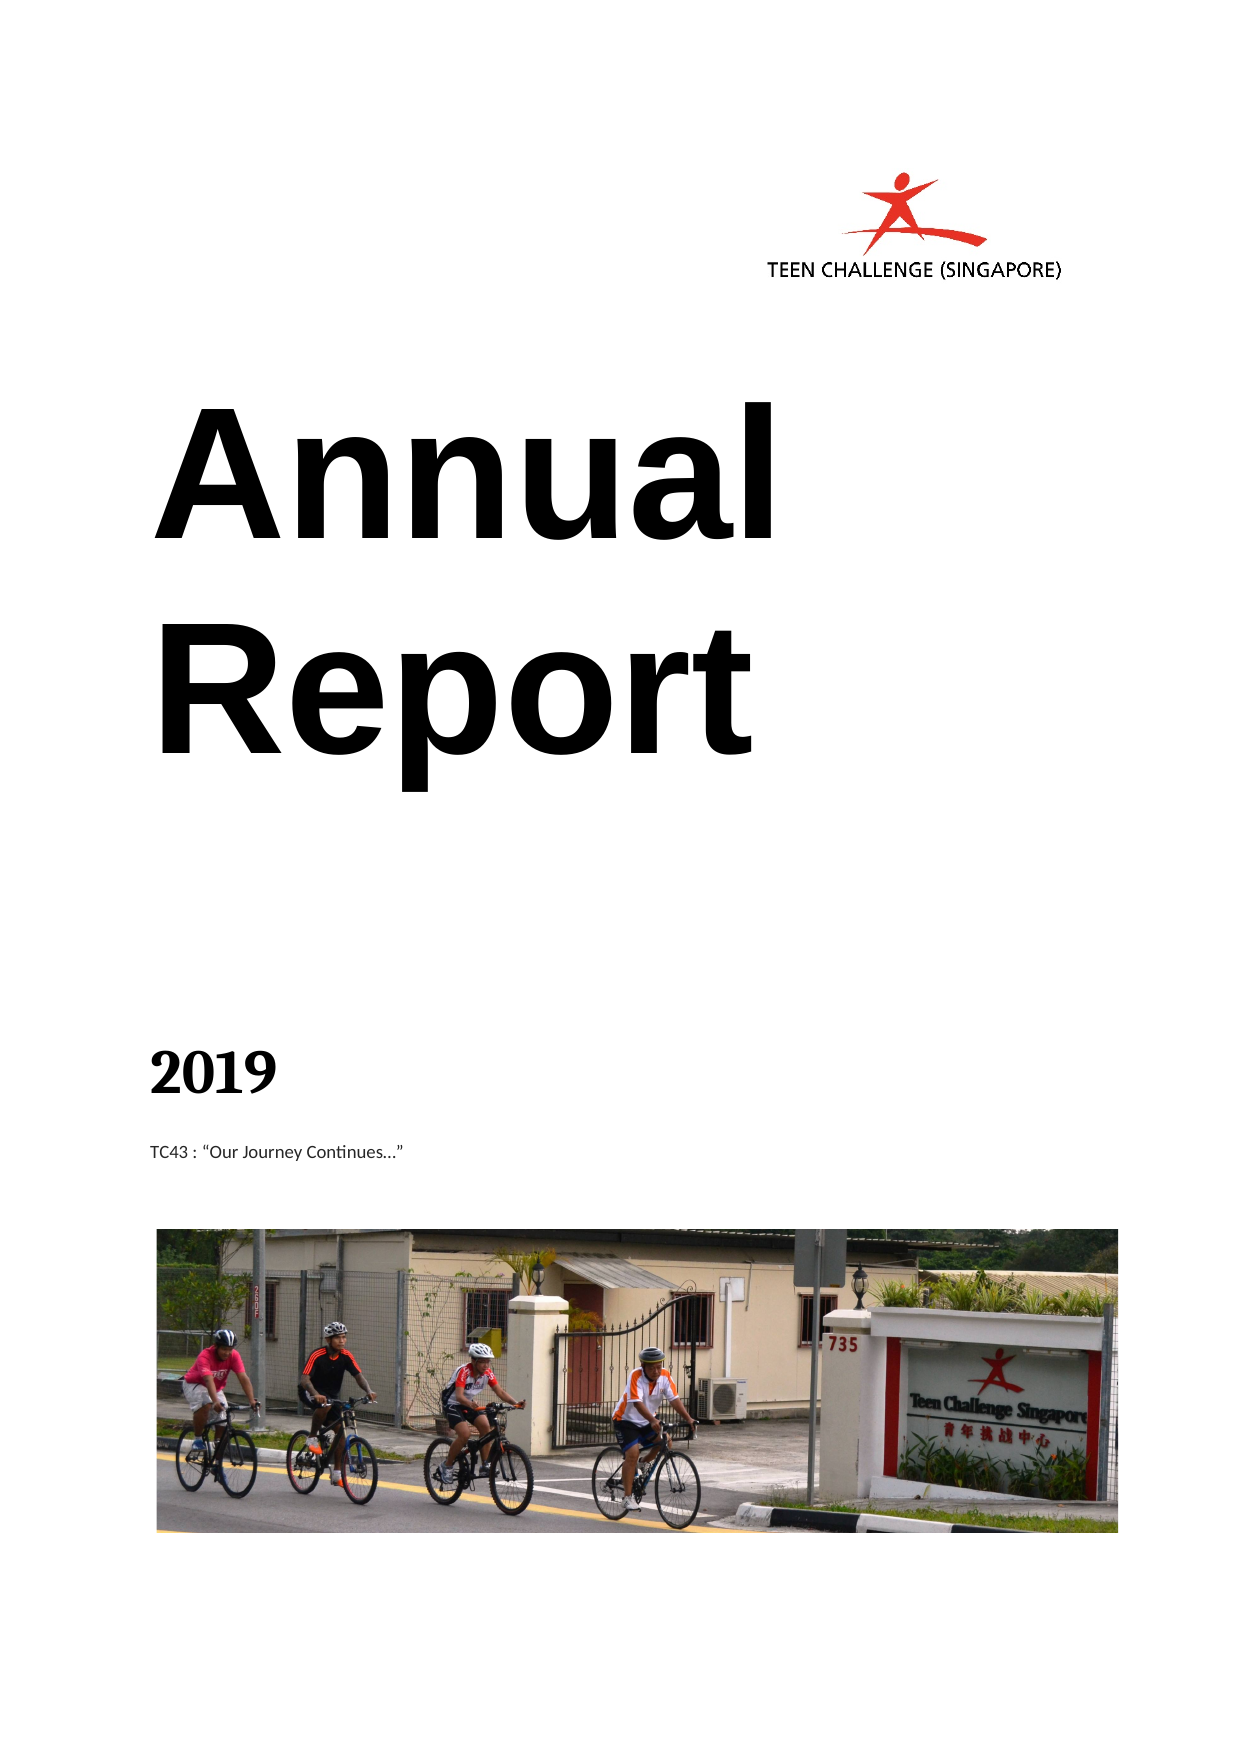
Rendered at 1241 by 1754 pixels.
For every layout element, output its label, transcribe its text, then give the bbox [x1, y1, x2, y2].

title Annual [150, 362, 1092, 578]
title Report [150, 578, 1092, 794]
picture [750, 168, 1066, 286]
picture [156, 1229, 1119, 1533]
